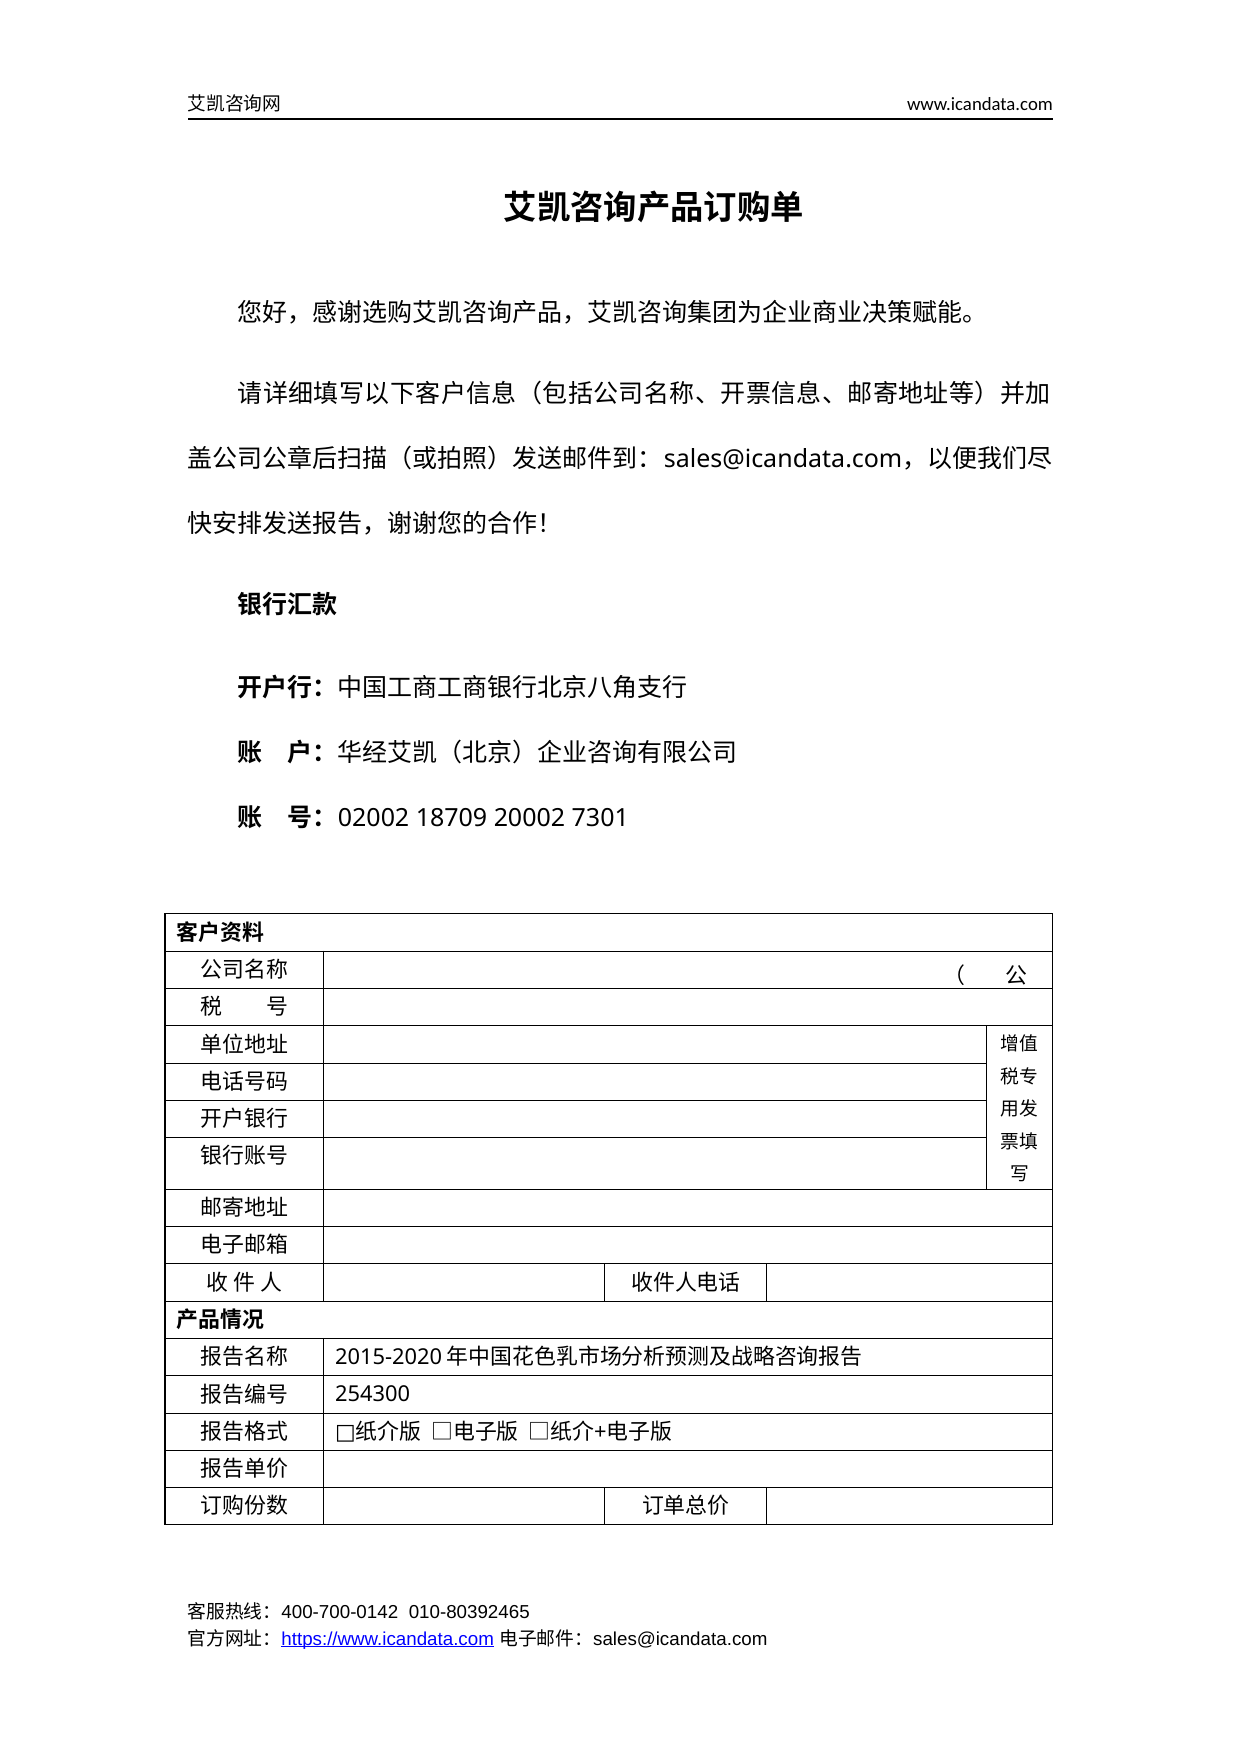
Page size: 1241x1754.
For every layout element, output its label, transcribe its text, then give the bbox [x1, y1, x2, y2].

table_cell 邮寄地址 [166, 1190, 323, 1226]
table_cell 电子邮箱 [166, 1227, 323, 1263]
table_cell 报告单价 [166, 1451, 323, 1487]
table_cell 2015-2020年中国花色乳市场分析预测及战略咨询报告 [324, 1339, 1052, 1375]
table_cell 单位地址 [166, 1026, 323, 1062]
table_cell 订单总价 [605, 1488, 766, 1524]
table_cell 收 件 人 [166, 1264, 323, 1301]
table_cell [324, 952, 1052, 988]
table_cell 增值税专用发票填写 [987, 1026, 1052, 1189]
table_cell [324, 1026, 986, 1062]
text 开户行：中国工商工商银行北京八角支行 [187, 653, 1053, 718]
table_cell [324, 989, 1052, 1025]
table_cell [324, 1190, 1052, 1226]
text 账 户：华经艾凯（北京）企业咨询有限公司 [187, 718, 1053, 783]
text 银行汇款 [187, 570, 1053, 635]
text 账 号：02002 18709 20002 7301 [187, 783, 1053, 848]
table_cell [324, 1488, 604, 1524]
table_cell □纸介版 □电子版 □纸介+电子版 [324, 1414, 1052, 1450]
table_cell [324, 1451, 1052, 1487]
table_cell [767, 1488, 1052, 1524]
table_cell [767, 1264, 1052, 1301]
table_cell 报告格式 [166, 1414, 323, 1450]
text 您好，感谢选购艾凯咨询产品，艾凯咨询集团为企业商业决策赋能。 [187, 278, 1053, 343]
text 艾凯咨询产品订购单 [187, 172, 1053, 237]
table_header 客户资料 [166, 914, 1052, 951]
table_cell 收件人电话 [605, 1264, 766, 1301]
table_cell 报告编号 [166, 1376, 323, 1412]
table_cell [324, 1064, 986, 1100]
table_cell 订购份数 [166, 1488, 323, 1524]
table_cell 报告名称 [166, 1339, 323, 1375]
table_cell 电话号码 [166, 1064, 323, 1100]
table_cell [324, 1264, 604, 1301]
table_cell 254300 [324, 1376, 1052, 1412]
table_cell [324, 1227, 1052, 1263]
table_cell 开户银行 [166, 1101, 323, 1137]
table_cell 产品情况 [166, 1302, 1052, 1338]
text 请详细填写以下客户信息（包括公司名称、开票信息、邮寄地址等）并加盖公司公章后扫描（或拍照）发送邮件到：sales@icandata.com，以便我们尽快安排发送报告，谢谢您的合作！ [187, 359, 1053, 554]
table_cell 公司名称 [166, 952, 323, 988]
table_cell 税 号 [166, 989, 323, 1025]
table_cell 银行账号 [166, 1138, 323, 1189]
table_cell [324, 1101, 986, 1137]
table_cell [324, 1138, 986, 1189]
